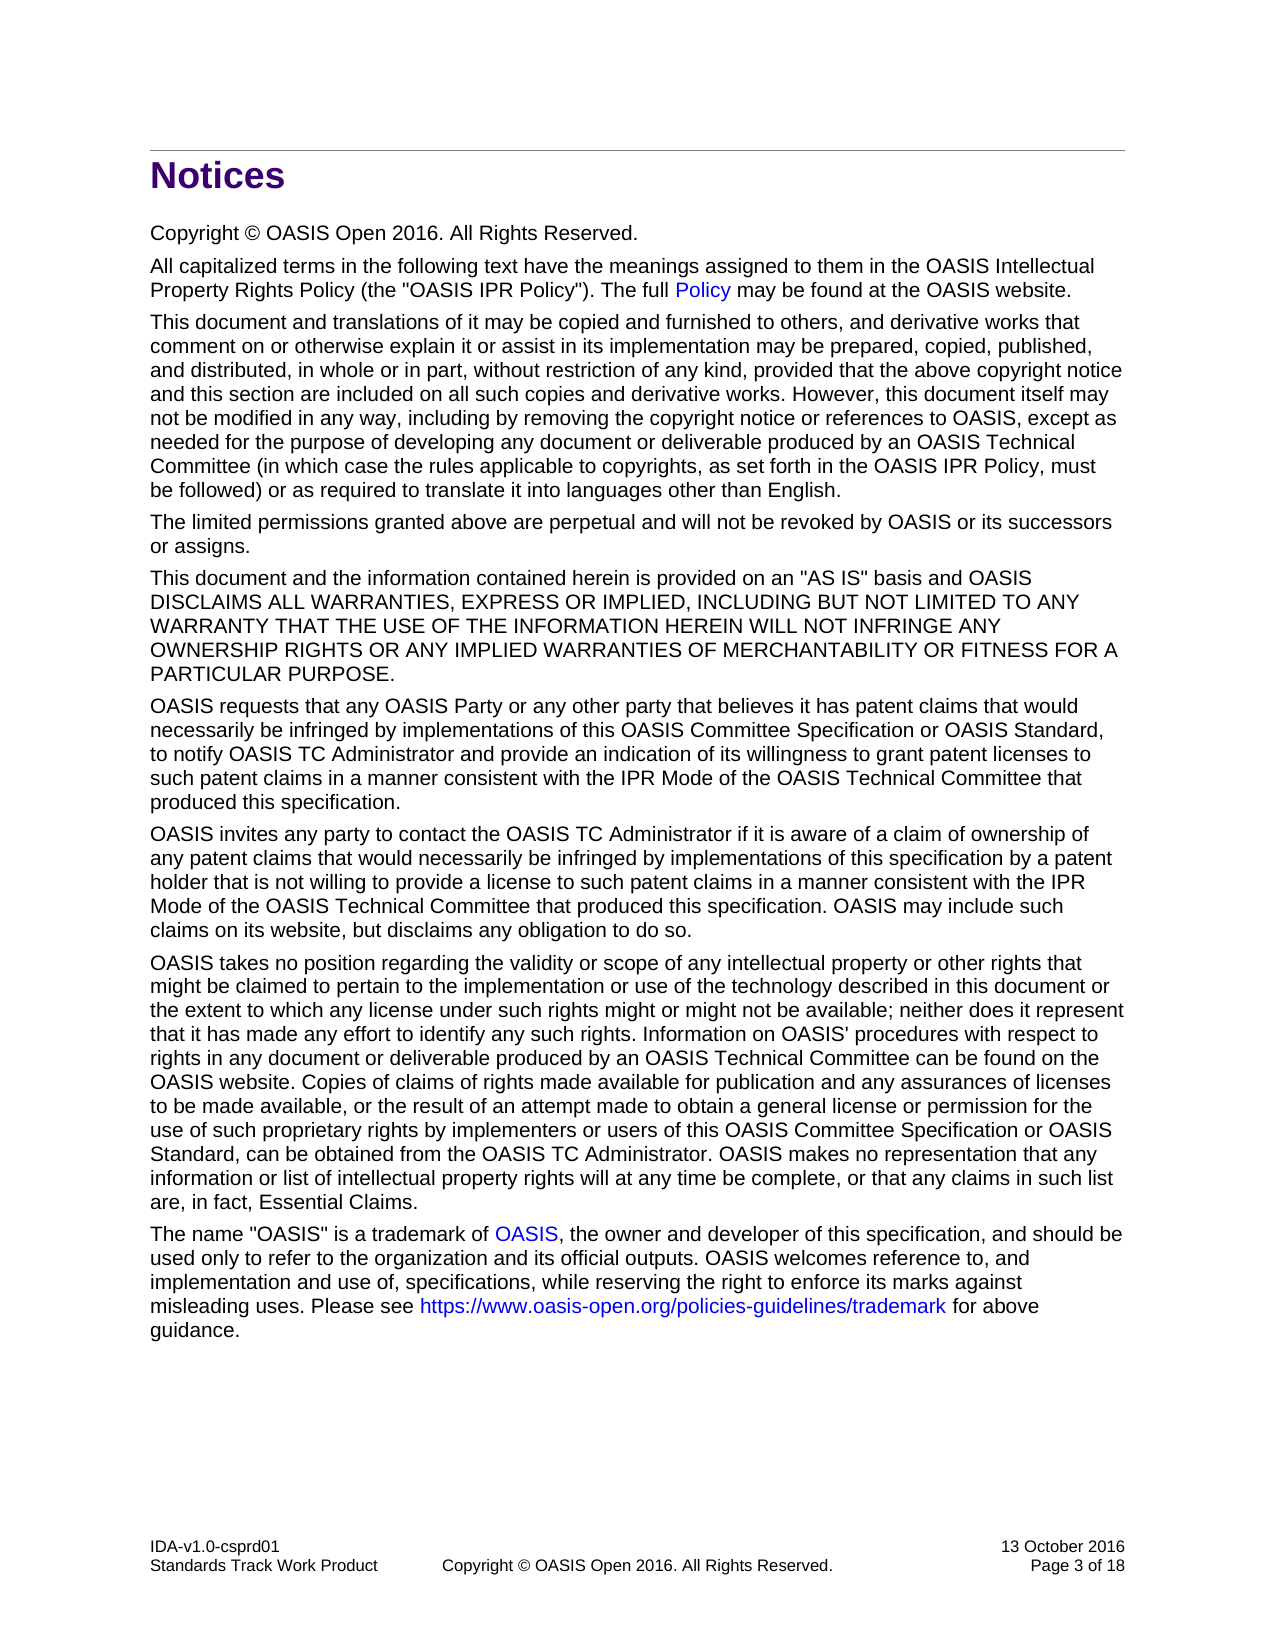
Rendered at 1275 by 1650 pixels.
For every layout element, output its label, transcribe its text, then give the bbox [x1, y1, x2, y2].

text All capitalized terms in the following text have the meanings assigned to them in the OASIS Intellectual Property Rights Policy (the "OASIS IPR Policy"). The full Policy may be found at the OASIS website. [150, 253, 1125, 301]
text This document and translations of it may be copied and furnished to others, and derivative works that comment on or otherwise explain it or assist in its implementation may be prepared, copied, published, and distributed, in whole or in part, without restriction of any kind, provided that the above copyright notice and this section are included on all such copies and derivative works. However, this document itself may not be modified in any way, including by removing the copyright notice or references to OASIS, except as needed for the purpose of developing any document or deliverable produced by an OASIS Technical Committee (in which case the rules applicable to copyrights, as set forth in the OASIS IPR Policy, must be followed) or as required to translate it into languages other than English. [150, 310, 1125, 501]
text OASIS takes no position regarding the validity or scope of any intellectual property or other rights that might be claimed to pertain to the implementation or use of the technology described in this document or the extent to which any license under such rights might or might not be available; neither does it represent that it has made any effort to identify any such rights. Information on OASIS' procedures with respect to rights in any document or deliverable produced by an OASIS Technical Committee can be found on the OASIS website. Copies of claims of rights made available for publication and any assurances of licenses to be made available, or the result of an attempt made to obtain a general license or permission for the use of such proprietary rights by implementers or users of this OASIS Committee Specification or OASIS Standard, can be obtained from the OASIS TC Administrator. OASIS makes no representation that any information or list of intellectual property rights will at any time be complete, or that any claims in such list are, in fact, Essential Claims. [150, 950, 1125, 1214]
text Notices [150, 151, 1125, 196]
text The name "OASIS" is a trademark of OASIS, the owner and developer of this specification, and should be used only to refer to the organization and its official outputs. OASIS welcomes reference to, and implementation and use of, specifications, while reserving the right to enforce its marks against misleading uses. Please see https://www.oasis-open.org/policies-guidelines/trademark for above guidance. [150, 1222, 1125, 1342]
text Copyright © OASIS Open 2016. All Rights Reserved. [150, 221, 1125, 245]
text This document and the information contained herein is provided on an "AS IS" basis and OASIS DISCLAIMS ALL WARRANTIES, EXPRESS OR IMPLIED, INCLUDING BUT NOT LIMITED TO ANY WARRANTY THAT THE USE OF THE INFORMATION HEREIN WILL NOT INFRINGE ANY OWNERSHIP RIGHTS OR ANY IMPLIED WARRANTIES OF MERCHANTABILITY OR FITNESS FOR A PARTICULAR PURPOSE. [150, 566, 1125, 686]
text The limited permissions granted above are perpetual and will not be revoked by OASIS or its successors or assigns. [150, 510, 1125, 558]
text OASIS requests that any OASIS Party or any other party that believes it has patent claims that would necessarily be infringed by implementations of this OASIS Committee Specification or OASIS Standard, to notify OASIS TC Administrator and provide an indication of its willingness to grant patent licenses to such patent claims in a manner consistent with the IPR Mode of the OASIS Technical Committee that produced this specification. [150, 694, 1125, 814]
text OASIS invites any party to contact the OASIS TC Administrator if it is aware of a claim of ownership of any patent claims that would necessarily be infringed by implementations of this specification by a patent holder that is not willing to provide a license to such patent claims in a manner consistent with the IPR Mode of the OASIS Technical Committee that produced this specification. OASIS may include such claims on its website, but disclaims any obligation to do so. [150, 822, 1125, 942]
